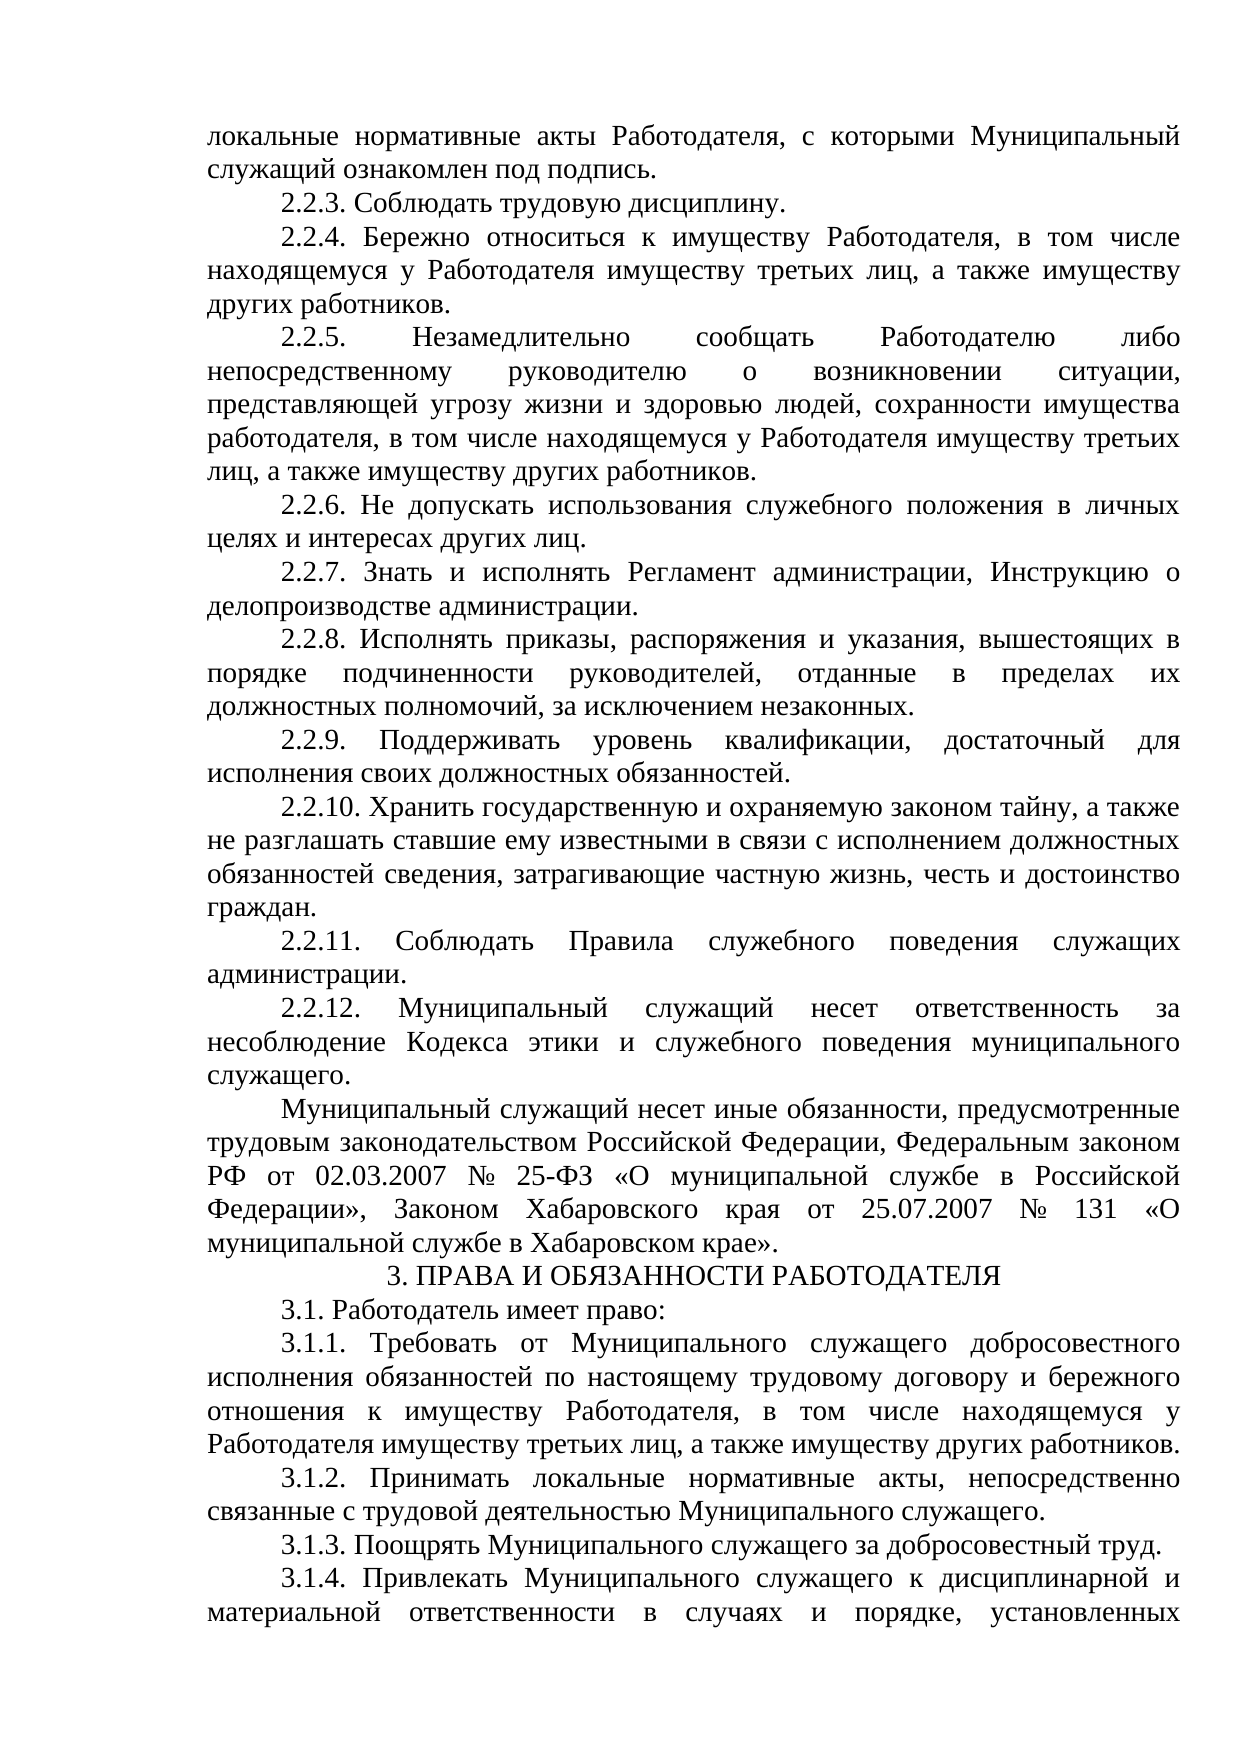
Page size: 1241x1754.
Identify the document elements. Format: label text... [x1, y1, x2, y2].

text 2.2.4. Бережно относиться к имуществу Работодателя, в том числе находящемуся у Работодателя имуществу третьих лиц, а также имуществу других работников. [207, 219, 1181, 319]
text 2.2.3. Соблюдать трудовую дисциплину. [207, 185, 1181, 219]
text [207, 1560, 1181, 1627]
text 2.2.6. Не допускать использования служебного положения в личных целях и интересах других лиц. [207, 487, 1181, 554]
text 3.1.1. Требовать от Муниципального служащего добросовестного исполнения обязанностей по настоящему трудовому договору и бережного отношения к имуществу Работодателя, в том числе находящемуся у Работодателя имуществу третьих лиц, а также имуществу других работников. [207, 1326, 1181, 1460]
text 2.2.9. Поддерживать уровень квалификации, достаточный для исполнения своих должностных обязанностей. [207, 722, 1181, 789]
text 3. ПРАВА И ОБЯЗАННОСТИ РАБОТОДАТЕЛЯ [207, 1258, 1181, 1292]
text 2.2.11. Соблюдать Правила служебного поведения служащих администрации. [207, 923, 1181, 990]
text 2.2.8. Исполнять приказы, распоряжения и указания, вышестоящих в порядке подчиненности руководителей, отданные в пределах их должностных полномочий, за исключением незаконных. [207, 621, 1181, 722]
text 2.2.10. Хранить государственную и охраняемую законом тайну, а также не разглашать ставшие ему известными в связи с исполнением должностных обязанностей сведения, затрагивающие частную жизнь, честь и достоинство граждан. [207, 789, 1181, 923]
text 3.1.2. Принимать локальные нормативные акты, непосредственно связанные с трудовой деятельностью Муниципального служащего. [207, 1460, 1181, 1527]
text 3.1. Работодатель имеет право: [207, 1292, 1181, 1326]
text 2.2.7. Знать и исполнять Регламент администрации, Инструкцию о делопроизводстве администрации. [207, 554, 1181, 621]
text 2.2.5. Незамедлительно сообщать Работодателю либо непосредственному руководителю о возникновении ситуации, представляющей угрозу жизни и здоровью людей, сохранности имущества работодателя, в том числе находящемуся у Работодателя имуществу третьих лиц, а также имуществу других работников. [207, 319, 1181, 487]
text Муниципальный служащий несет иные обязанности, предусмотренные трудовым законодательством Российской Федерации, Федеральным законом РФ от 02.03.2007 № 25-ФЗ «О муниципальной службе в Российской Федерации», Законом Хабаровского края от 25.07.2007 № 131 «О муниципальной службе в Хабаровском крае». [207, 1091, 1181, 1258]
text 2.2.12. Муниципальный служащий несет ответственность за несоблюдение Кодекса этики и служебного поведения муниципального служащего. [207, 990, 1181, 1091]
text 3.1.3. Поощрять Муниципального служащего за добросовестный труд. [207, 1527, 1181, 1560]
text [207, 118, 1181, 185]
